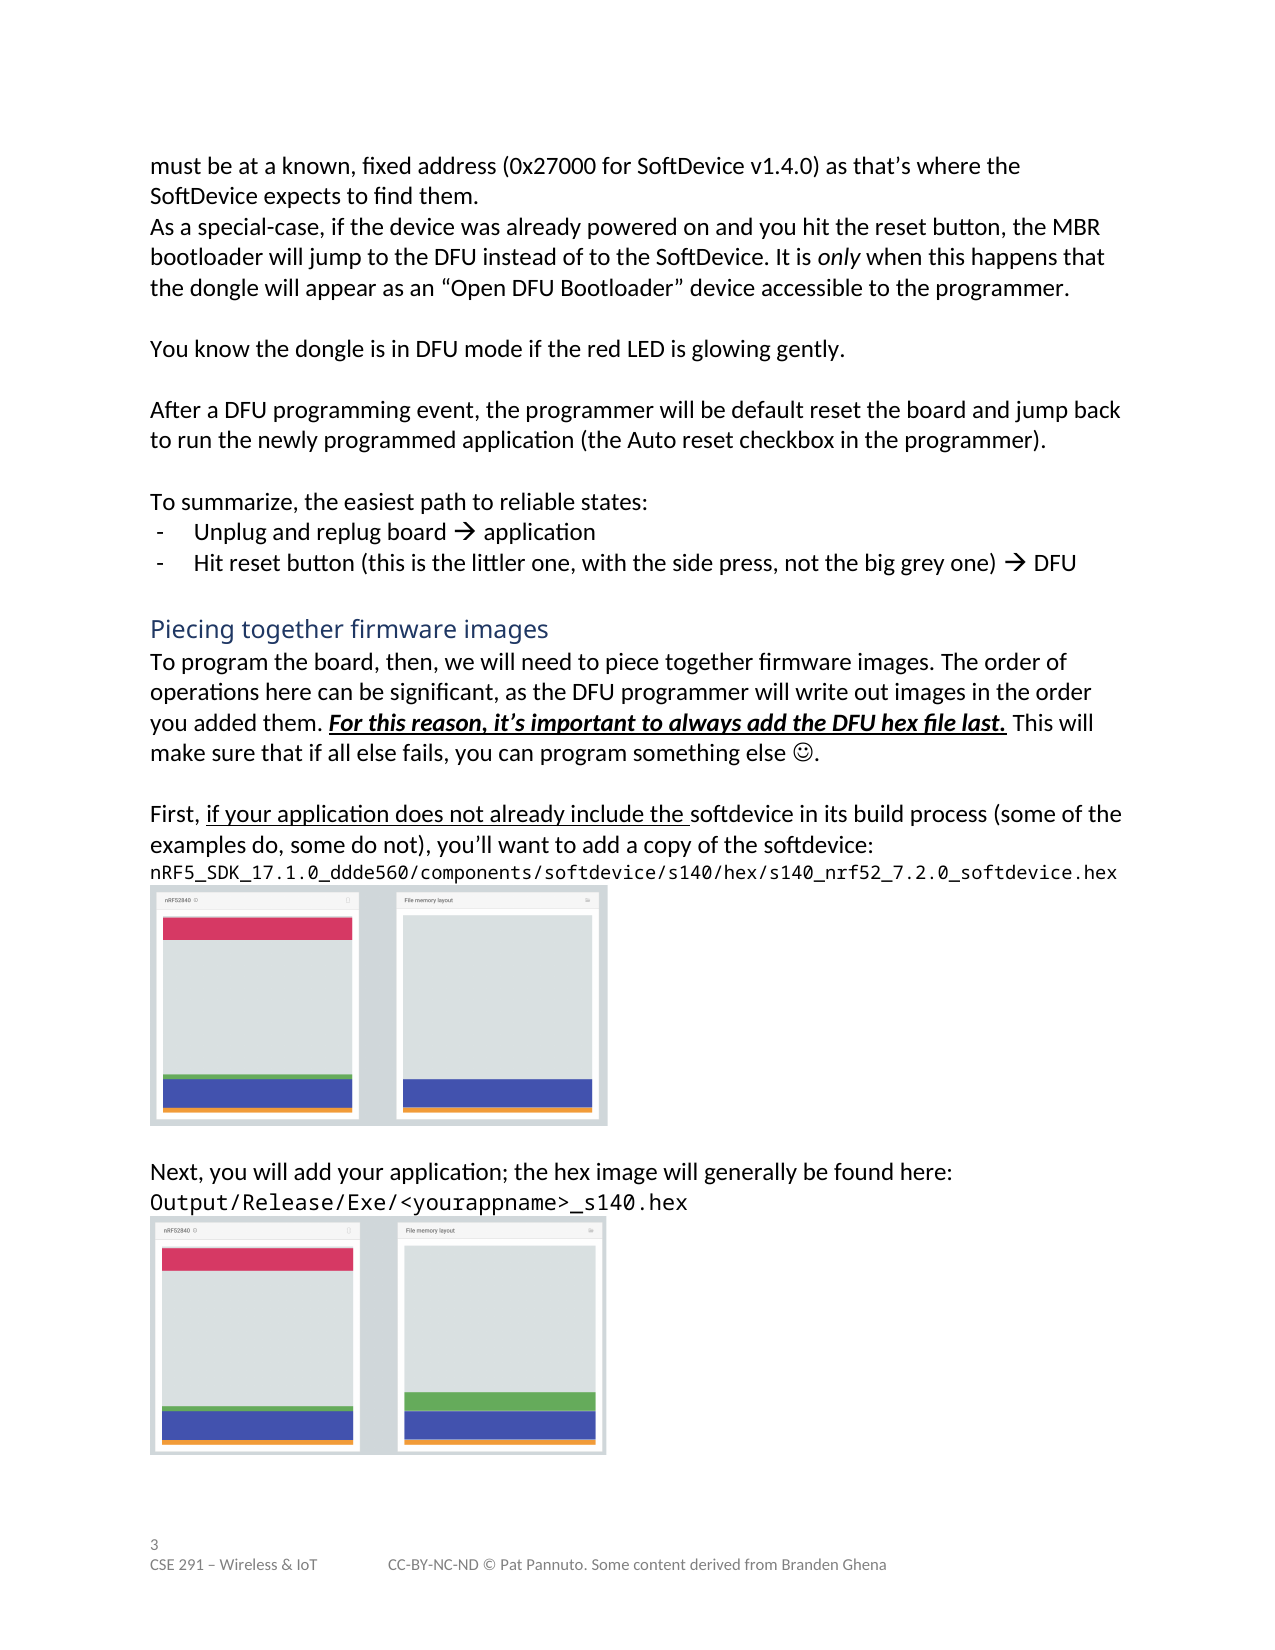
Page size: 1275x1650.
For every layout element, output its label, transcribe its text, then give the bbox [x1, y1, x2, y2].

list Unplug and replug board application [156, 516, 1125, 547]
text Output/Release/Exe/<yourappname>_s140.hex [150, 1186, 1125, 1216]
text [150, 150, 1125, 211]
list Hit reset button (this is the littler one, with the side press, not the big grey one) DFU [156, 547, 1125, 577]
text Next, you will add your application; the hex image will generally be found here: [150, 1156, 1125, 1186]
text To summarize, the easiest path to reliable states: [150, 486, 1125, 516]
text After a DFU programming event, the programmer will be default reset the board and jump back to run the newly programmed application (the Auto reset checkbox in the programmer). [150, 394, 1125, 455]
text First, if your application does not already include the softdevice in its build process (some of the examples do, some do not), you’ll want to add a copy of the softdevice: nRF5_SDK_17.1.0_ddde560/components/softdevice/s140/hex/s140_nrf52_7.2.0_softdevice.hex [150, 799, 1125, 885]
text To program the board, then, we will need to piece together firmware images. The order of operations here can be significant, as the DFU programmer will write out images in the order you added them. For this reason, it’s important to always add the DFU hex file last. This will make sure that if all else fails, you can program something else . [150, 646, 1125, 768]
picture [150, 1216, 607, 1455]
text As a special-case, if the device was already powered on and you hit the reset button, the MBR bootloader will jump to the DFU instead of to the SoftDevice. It is only when this happens that the dongle will appear as an “Open DFU Bootloader” device accessible to the programmer. [150, 211, 1125, 303]
text You know the dongle is in DFU mode if the red LED is glowing gently. [150, 333, 1125, 364]
picture [150, 885, 608, 1126]
subtitle Piecing together firmware images [150, 612, 1125, 646]
